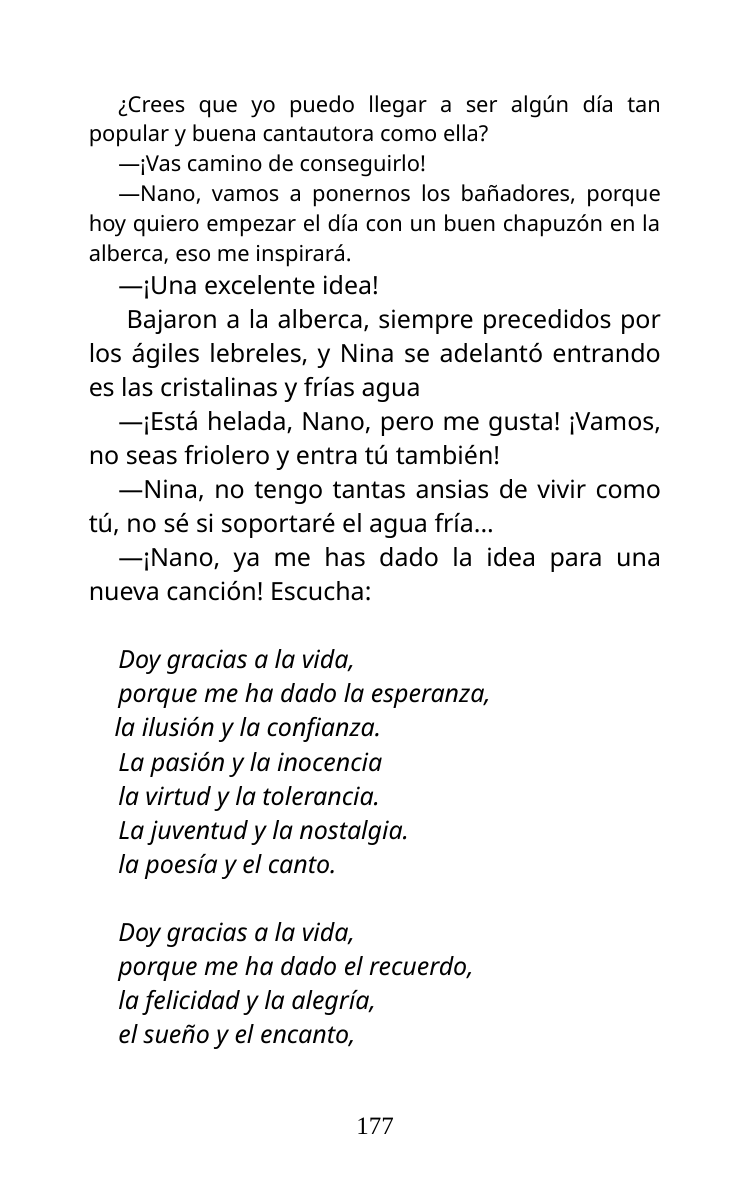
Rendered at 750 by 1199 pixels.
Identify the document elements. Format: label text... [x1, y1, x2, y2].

text la felicidad y la alegría, [88, 983, 661, 1017]
text el sueño y el encanto, [88, 1017, 661, 1051]
text —¡Nano, ya me has dado la idea para una nueva canción! Escucha: [88, 540, 661, 608]
text —¡Una excelente idea! [88, 267, 661, 301]
text porque me ha dado el recuerdo, [88, 948, 661, 983]
text —Nina, no tengo tantas ansias de vivir como tú, no sé si soportaré el agua fría... [88, 472, 661, 540]
text la ilusión y la confianza. [88, 710, 661, 744]
text La pasión y la inocencia [88, 744, 661, 778]
text —¡Vas camino de conseguirlo! [88, 148, 661, 178]
text porque me ha dado la esperanza, [88, 676, 661, 710]
text Doy gracias a la vida, [88, 642, 661, 676]
text Doy gracias a la vida, [88, 914, 661, 948]
text —Nano, vamos a ponernos los bañadores, porque hoy quiero empezar el día con un buen chapuzón en la alberca, eso me inspirará. [88, 178, 661, 267]
text —¡Está helada, Nano, pero me gusta! ¡Vamos, no seas friolero y entra tú también! [88, 403, 661, 472]
text La juventud y la nostalgia. [88, 812, 661, 846]
text ¿Crees que yo puedo llegar a ser algún día tan popular y buena cantautora como ella? [88, 88, 661, 148]
text la virtud y la tolerancia. [88, 778, 661, 812]
text Bajaron a la alberca, siempre precedidos por los ágiles lebreles, y Nina se adelantó entrando es las cristalinas y frías agua [88, 301, 661, 403]
text la poesía y el canto. [88, 846, 661, 880]
